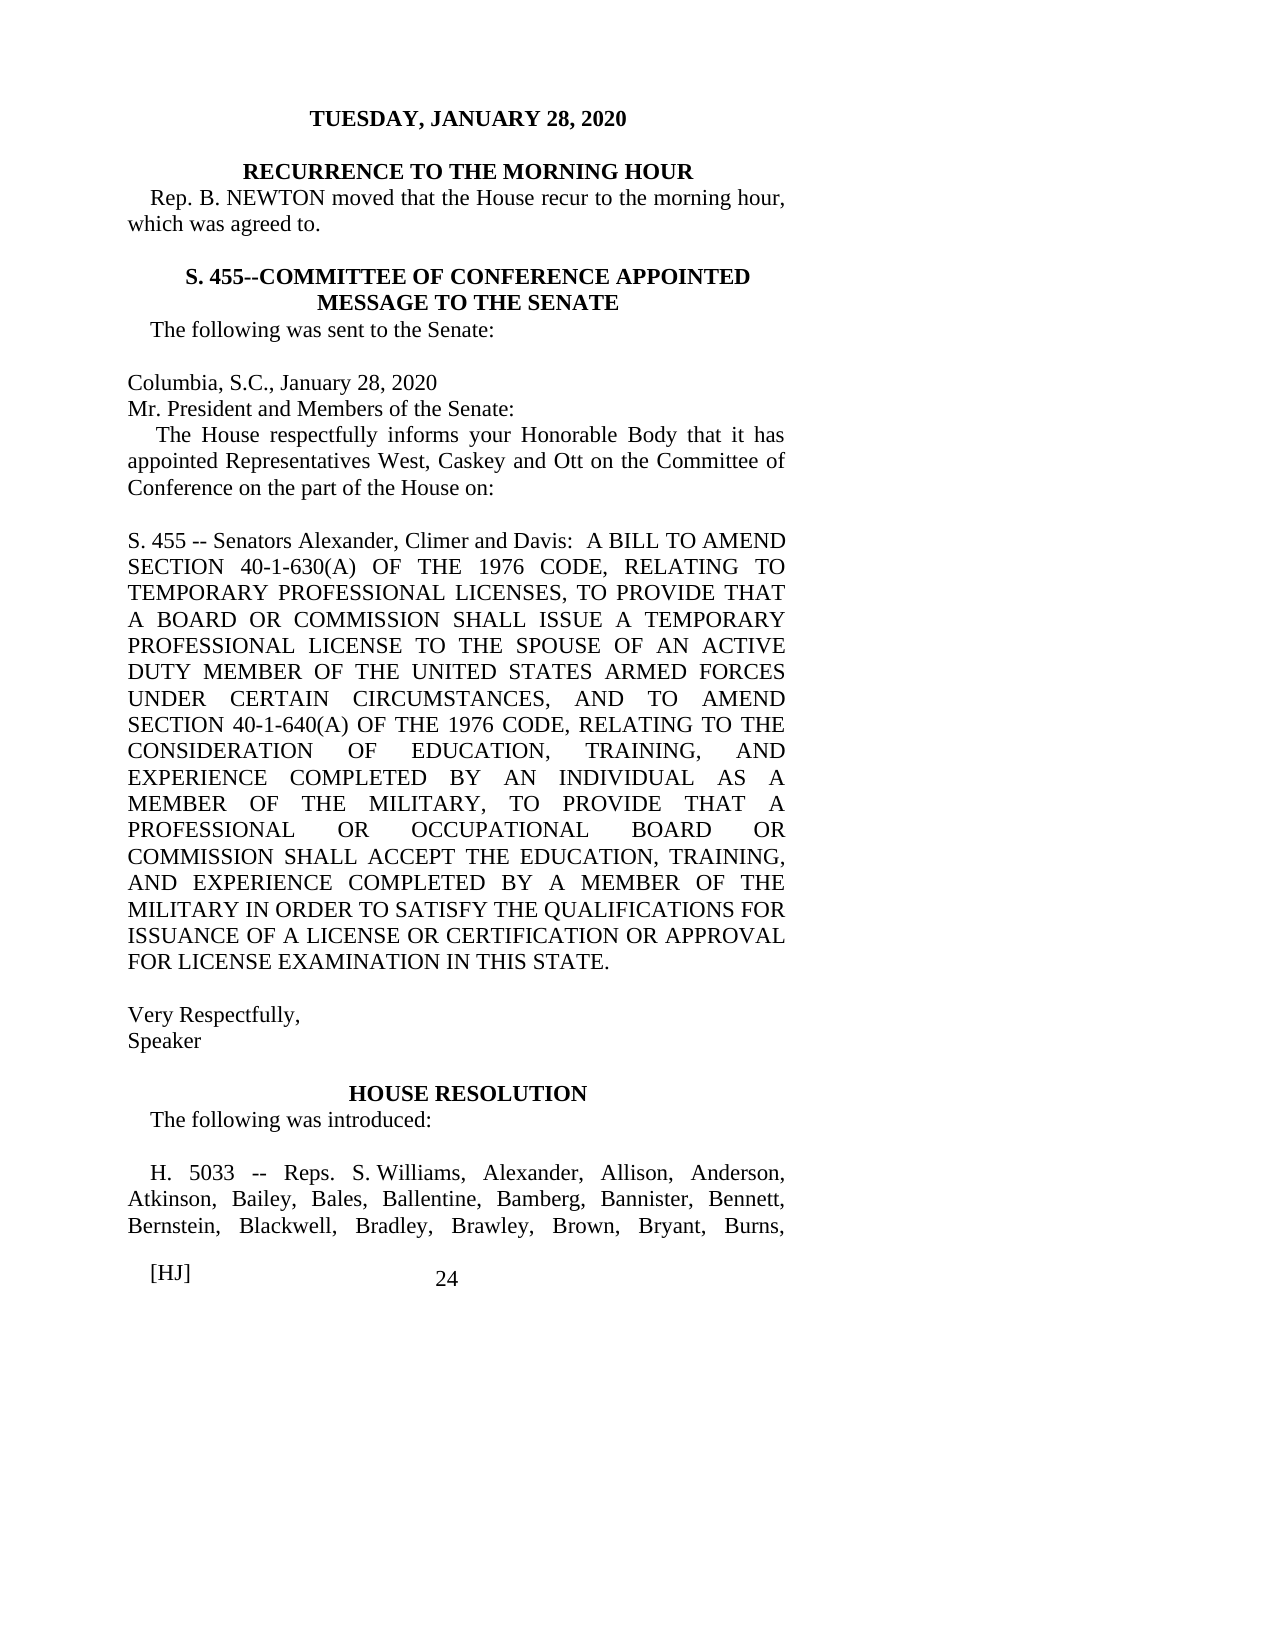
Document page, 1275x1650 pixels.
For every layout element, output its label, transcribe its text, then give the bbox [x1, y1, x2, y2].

text Rep. B. NEWTON moved that the House recur to the morning hour, which was agreed to. [127, 184, 786, 237]
text Speaker [127, 1027, 786, 1054]
text The following was introduced: [127, 1106, 786, 1133]
text The House respectfully informs your Honorable Body that it has appointed Representatives West, Caskey and Ott on the Committee of Conference on the part of the House on: [127, 421, 786, 500]
text MESSAGE TO THE SENATE [127, 289, 786, 316]
text S. 455 -- Senators Alexander, Climer and Davis: A BILL TO AMEND SECTION 40-1-630(A) OF THE 1976 CODE, RELATING TO TEMPORARY PROFESSIONAL LICENSES, TO PROVIDE THAT A BOARD OR COMMISSION SHALL ISSUE A TEMPORARY PROFESSIONAL LICENSE TO THE SPOUSE OF AN ACTIVE DUTY MEMBER OF THE UNITED STATES ARMED FORCES UNDER CERTAIN CIRCUMSTANCES, AND TO AMEND SECTION 40-1-640(A) OF THE 1976 CODE, RELATING TO THE CONSIDERATION OF EDUCATION, TRAINING, AND EXPERIENCE COMPLETED BY AN INDIVIDUAL AS A MEMBER OF THE MILITARY, TO PROVIDE THAT A PROFESSIONAL OR OCCUPATIONAL BOARD OR COMMISSION SHALL ACCEPT THE EDUCATION, TRAINING, AND EXPERIENCE COMPLETED BY A MEMBER OF THE MILITARY IN ORDER TO SATISFY THE QUALIFICATIONS FOR ISSUANCE OF A LICENSE OR CERTIFICATION OR APPROVAL FOR LICENSE EXAMINATION IN THIS STATE. [127, 527, 786, 975]
text The following was sent to the Senate: [127, 316, 786, 342]
text RECURRENCE TO THE MORNING HOUR [127, 158, 786, 184]
text HOUSE RESOLUTION [127, 1080, 786, 1106]
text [127, 1159, 786, 1238]
text S. 455--COMMITTEE OF CONFERENCE APPOINTED [127, 263, 786, 289]
text Mr. President and Members of the Senate: [127, 395, 786, 421]
text Very Respectfully, [127, 1001, 786, 1027]
text Columbia, S.C., January 28, 2020 [127, 368, 786, 395]
